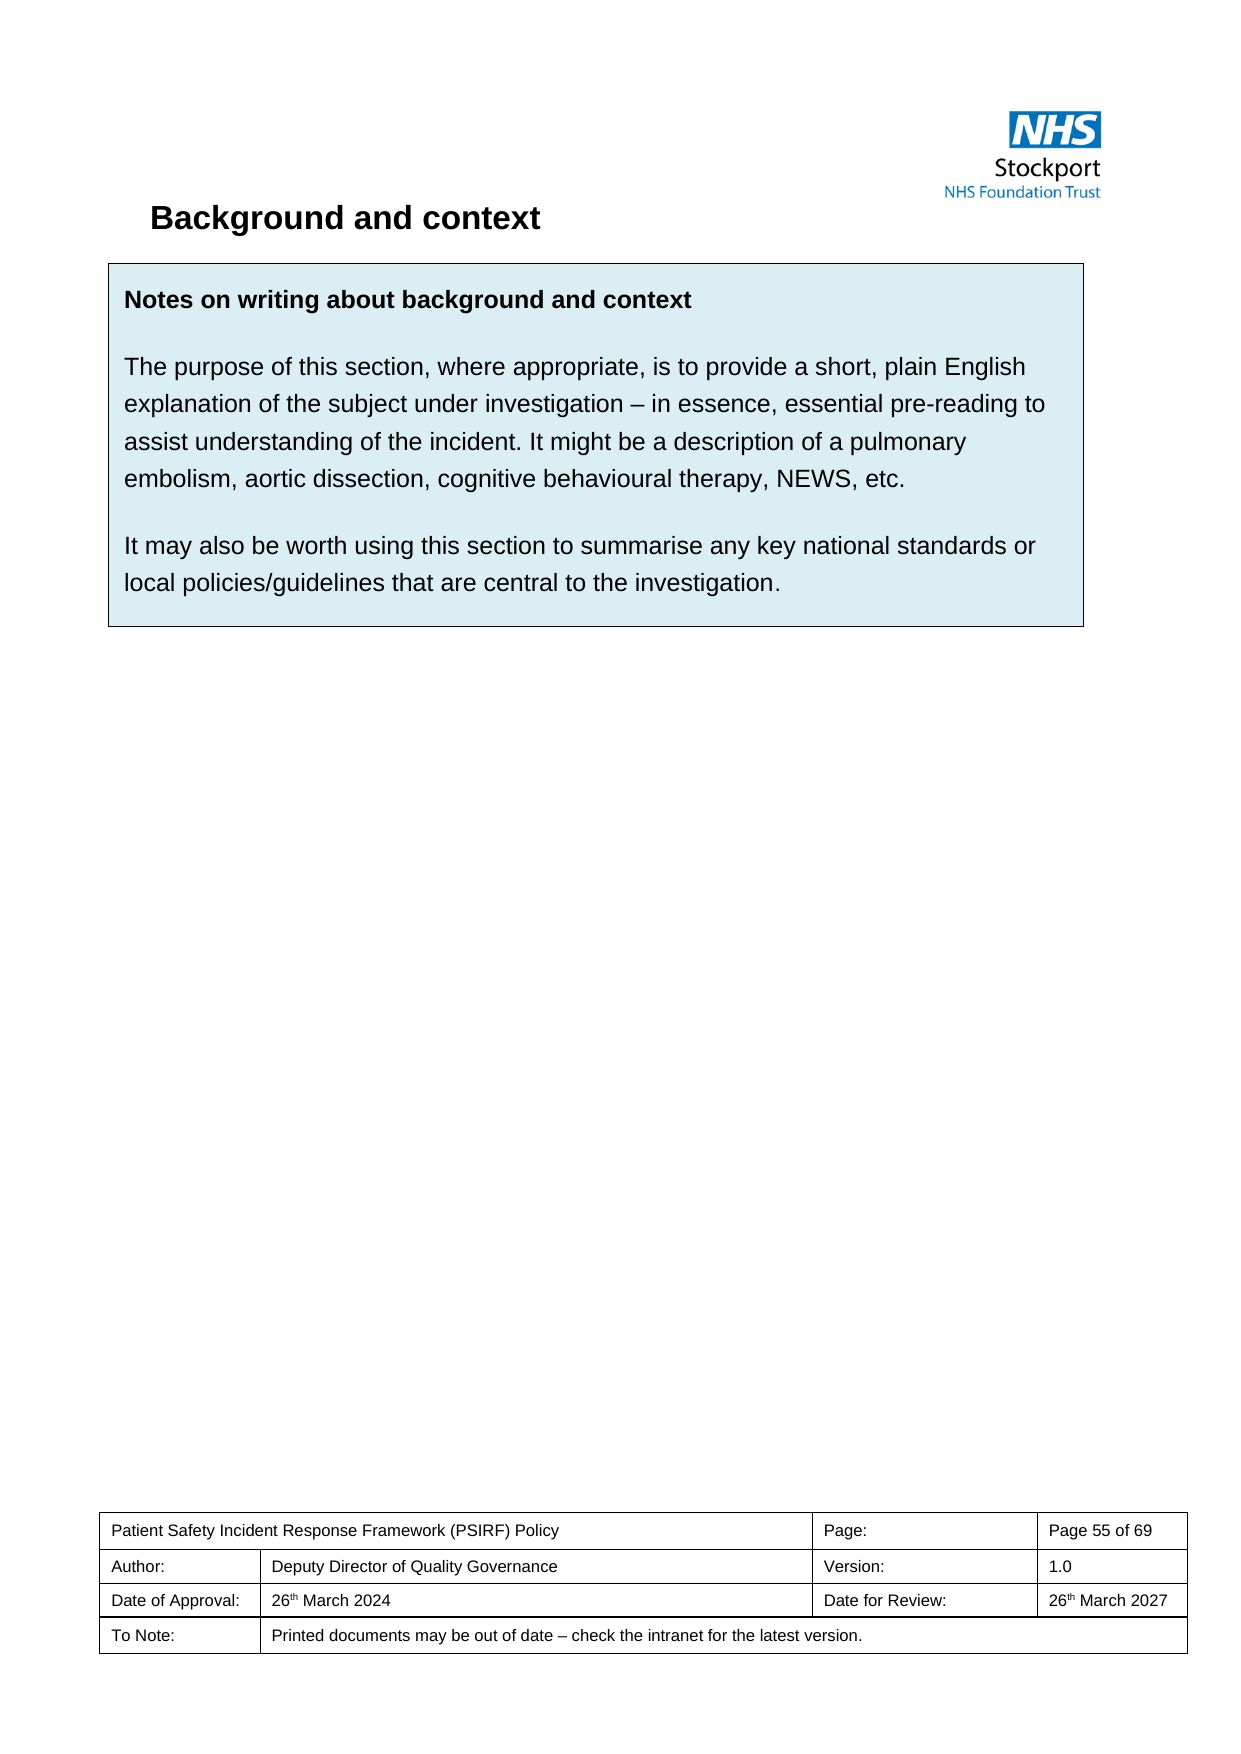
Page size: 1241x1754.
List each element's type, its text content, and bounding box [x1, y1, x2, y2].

table_header Notes on writing about background and context The purpose of this section, where appropriate, is to provide a short, plain English explanation of the subject under investigation – in essence, essential pre-reading to assist understanding of the incident. It might be a description of a pulmonary embolism, aortic dissection, cognitive behavioural therapy, NEWS, etc. It may also be worth using this section to summarise any key national standards or local policies/guidelines that are central to the investigation. [109, 264, 1083, 626]
picture [945, 73, 1138, 198]
text Background and context [150, 198, 1137, 236]
